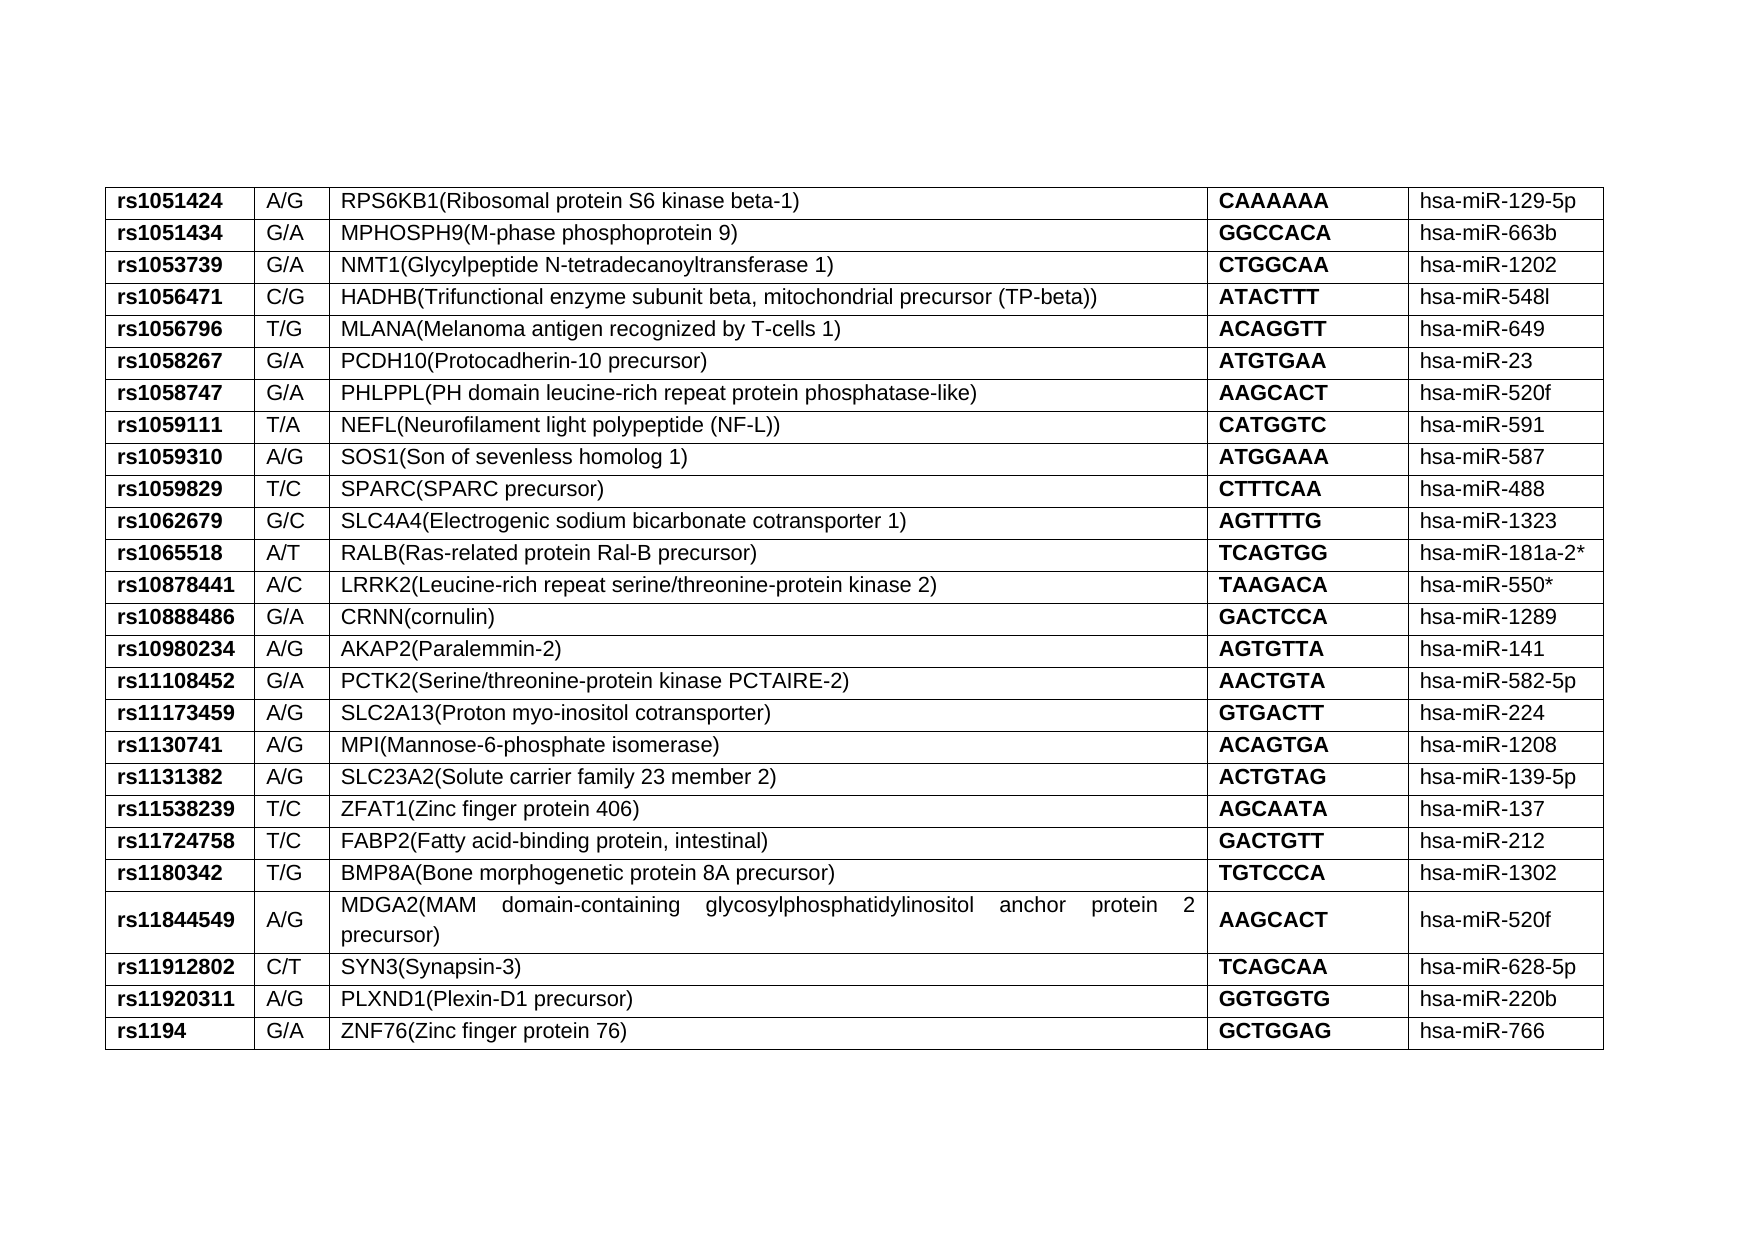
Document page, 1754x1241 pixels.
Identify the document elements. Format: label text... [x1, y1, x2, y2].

table_cell hsa-miR-649 [1409, 316, 1603, 347]
table_cell MPI(Mannose-6-phosphate isomerase) [330, 732, 1207, 763]
table_cell hsa-miR-548l [1409, 284, 1603, 315]
table_cell A/G [255, 188, 329, 219]
table_cell G/A [255, 668, 329, 699]
table_cell TCAGTGG [1208, 540, 1408, 571]
table_cell ATGGAAA [1208, 444, 1408, 475]
table_cell hsa-miR-139-5p [1409, 764, 1603, 795]
table_cell ACAGGTT [1208, 316, 1408, 347]
table_cell rs11538239 [106, 796, 254, 827]
table_cell CRNN(cornulin) [330, 604, 1207, 635]
table_cell SOS1(Son of sevenless homolog 1) [330, 444, 1207, 475]
table_cell A/G [255, 732, 329, 763]
table_cell A/G [255, 700, 329, 731]
table_cell hsa-miR-628-5p [1409, 954, 1603, 985]
table_cell rs1051424 [106, 188, 254, 219]
table_cell rs1130741 [106, 732, 254, 763]
table_cell hsa-miR-129-5p [1409, 188, 1603, 219]
table_cell hsa-miR-663b [1409, 220, 1603, 251]
table_cell A/C [255, 572, 329, 603]
table_cell CTGGCAA [1208, 252, 1408, 283]
table_cell PLXND1(Plexin-D1 precursor) [330, 986, 1207, 1017]
table_cell GCTGGAG [1208, 1018, 1408, 1049]
table_cell T/C [255, 828, 329, 859]
table_cell hsa-miR-23 [1409, 348, 1603, 379]
table_cell AACTGTA [1208, 668, 1408, 699]
table_cell CTTTCAA [1208, 476, 1408, 507]
table_cell ZNF76(Zinc finger protein 76) [330, 1018, 1207, 1049]
table_cell ACAGTGA [1208, 732, 1408, 763]
table_cell ATACTTT [1208, 284, 1408, 315]
table_cell GACTCCA [1208, 604, 1408, 635]
table_cell A/G [255, 892, 329, 953]
table_cell ATGTGAA [1208, 348, 1408, 379]
table_cell HADHB(Trifunctional enzyme subunit beta, mitochondrial precursor (TP-beta)) [330, 284, 1207, 315]
table_cell G/A [255, 252, 329, 283]
table_cell hsa-miR-582-5p [1409, 668, 1603, 699]
table_cell GTGACTT [1208, 700, 1408, 731]
table_cell SPARC(SPARC precursor) [330, 476, 1207, 507]
table_cell G/A [255, 604, 329, 635]
table_cell rs1059111 [106, 412, 254, 443]
table_cell GGCCACA [1208, 220, 1408, 251]
table_cell rs1058267 [106, 348, 254, 379]
table_cell hsa-miR-1323 [1409, 508, 1603, 539]
table_cell hsa-miR-220b [1409, 986, 1603, 1017]
table_cell G/A [255, 220, 329, 251]
table_cell AAGCACT [1208, 892, 1408, 953]
table_cell rs10980234 [106, 636, 254, 667]
table_cell TGTCCCA [1208, 860, 1408, 891]
table_cell AGCAATA [1208, 796, 1408, 827]
table_cell hsa-miR-181a-2* [1409, 540, 1603, 571]
table_cell BMP8A(Bone morphogenetic protein 8A precursor) [330, 860, 1207, 891]
table_cell rs1056471 [106, 284, 254, 315]
table_cell rs11912802 [106, 954, 254, 985]
table_cell A/G [255, 764, 329, 795]
table_cell hsa-miR-212 [1409, 828, 1603, 859]
table_cell rs11920311 [106, 986, 254, 1017]
table_cell C/G [255, 284, 329, 315]
table_cell rs11724758 [106, 828, 254, 859]
table_cell PHLPPL(PH domain leucine-rich repeat protein phosphatase-like) [330, 380, 1207, 411]
table_cell MPHOSPH9(M-phase phosphoprotein 9) [330, 220, 1207, 251]
table_cell RPS6KB1(Ribosomal protein S6 kinase beta-1) [330, 188, 1207, 219]
table_cell rs1131382 [106, 764, 254, 795]
table_cell AGTTTTG [1208, 508, 1408, 539]
table_cell T/C [255, 476, 329, 507]
table_cell AGTGTTA [1208, 636, 1408, 667]
table_cell rs1053739 [106, 252, 254, 283]
table_cell AKAP2(Paralemmin-2) [330, 636, 1207, 667]
table_cell hsa-miR-550* [1409, 572, 1603, 603]
table_cell TCAGCAA [1208, 954, 1408, 985]
table_cell SLC23A2(Solute carrier family 23 member 2) [330, 764, 1207, 795]
table_cell hsa-miR-591 [1409, 412, 1603, 443]
table_cell TAAGACA [1208, 572, 1408, 603]
table_cell G/A [255, 348, 329, 379]
table_cell LRRK2(Leucine-rich repeat serine/threonine-protein kinase 2) [330, 572, 1207, 603]
table_cell CATGGTC [1208, 412, 1408, 443]
table_cell rs1180342 [106, 860, 254, 891]
table_cell RALB(Ras-related protein Ral-B precursor) [330, 540, 1207, 571]
table_cell A/G [255, 444, 329, 475]
table_cell rs1056796 [106, 316, 254, 347]
table_cell GGTGGTG [1208, 986, 1408, 1017]
table_cell hsa-miR-141 [1409, 636, 1603, 667]
table_cell T/C [255, 796, 329, 827]
table_cell NEFL(Neurofilament light polypeptide (NF-L)) [330, 412, 1207, 443]
table_cell SLC2A13(Proton myo-inositol cotransporter) [330, 700, 1207, 731]
table_cell A/G [255, 636, 329, 667]
table_cell hsa-miR-766 [1409, 1018, 1603, 1049]
table_cell PCDH10(Protocadherin-10 precursor) [330, 348, 1207, 379]
table_cell T/A [255, 412, 329, 443]
table_cell T/G [255, 316, 329, 347]
table_cell rs1059310 [106, 444, 254, 475]
table_cell hsa-miR-520f [1409, 892, 1603, 953]
table_cell hsa-miR-224 [1409, 700, 1603, 731]
table_cell G/C [255, 508, 329, 539]
table_cell hsa-miR-1202 [1409, 252, 1603, 283]
table_cell rs1065518 [106, 540, 254, 571]
table_cell rs11173459 [106, 700, 254, 731]
table_cell rs1051434 [106, 220, 254, 251]
table_cell hsa-miR-1208 [1409, 732, 1603, 763]
table_cell MDGA2(MAM domain-containing glycosylphosphatidylinositol anchor protein 2 precursor) [330, 892, 1207, 953]
table_cell ZFAT1(Zinc finger protein 406) [330, 796, 1207, 827]
table_cell G/A [255, 1018, 329, 1049]
table_cell CAAAAAA [1208, 188, 1408, 219]
table_cell hsa-miR-520f [1409, 380, 1603, 411]
table_cell A/G [255, 986, 329, 1017]
table_cell T/G [255, 860, 329, 891]
table_cell hsa-miR-1289 [1409, 604, 1603, 635]
table_cell rs10878441 [106, 572, 254, 603]
table_cell ACTGTAG [1208, 764, 1408, 795]
table_cell hsa-miR-587 [1409, 444, 1603, 475]
table_cell G/A [255, 380, 329, 411]
table_cell PCTK2(Serine/threonine-protein kinase PCTAIRE-2) [330, 668, 1207, 699]
table_cell NMT1(Glycylpeptide N-tetradecanoyltransferase 1) [330, 252, 1207, 283]
table_cell rs1194 [106, 1018, 254, 1049]
table_cell rs10888486 [106, 604, 254, 635]
table_cell SYN3(Synapsin-3) [330, 954, 1207, 985]
table_cell AAGCACT [1208, 380, 1408, 411]
table_cell rs11844549 [106, 892, 254, 953]
table_cell A/T [255, 540, 329, 571]
table_cell SLC4A4(Electrogenic sodium bicarbonate cotransporter 1) [330, 508, 1207, 539]
table_cell C/T [255, 954, 329, 985]
table_cell hsa-miR-1302 [1409, 860, 1603, 891]
table_cell GACTGTT [1208, 828, 1408, 859]
table_cell hsa-miR-488 [1409, 476, 1603, 507]
table_cell FABP2(Fatty acid-binding protein, intestinal) [330, 828, 1207, 859]
table_cell rs1059829 [106, 476, 254, 507]
table_cell rs1058747 [106, 380, 254, 411]
table_cell hsa-miR-137 [1409, 796, 1603, 827]
table_cell rs11108452 [106, 668, 254, 699]
table_cell MLANA(Melanoma antigen recognized by T-cells 1) [330, 316, 1207, 347]
table_cell rs1062679 [106, 508, 254, 539]
